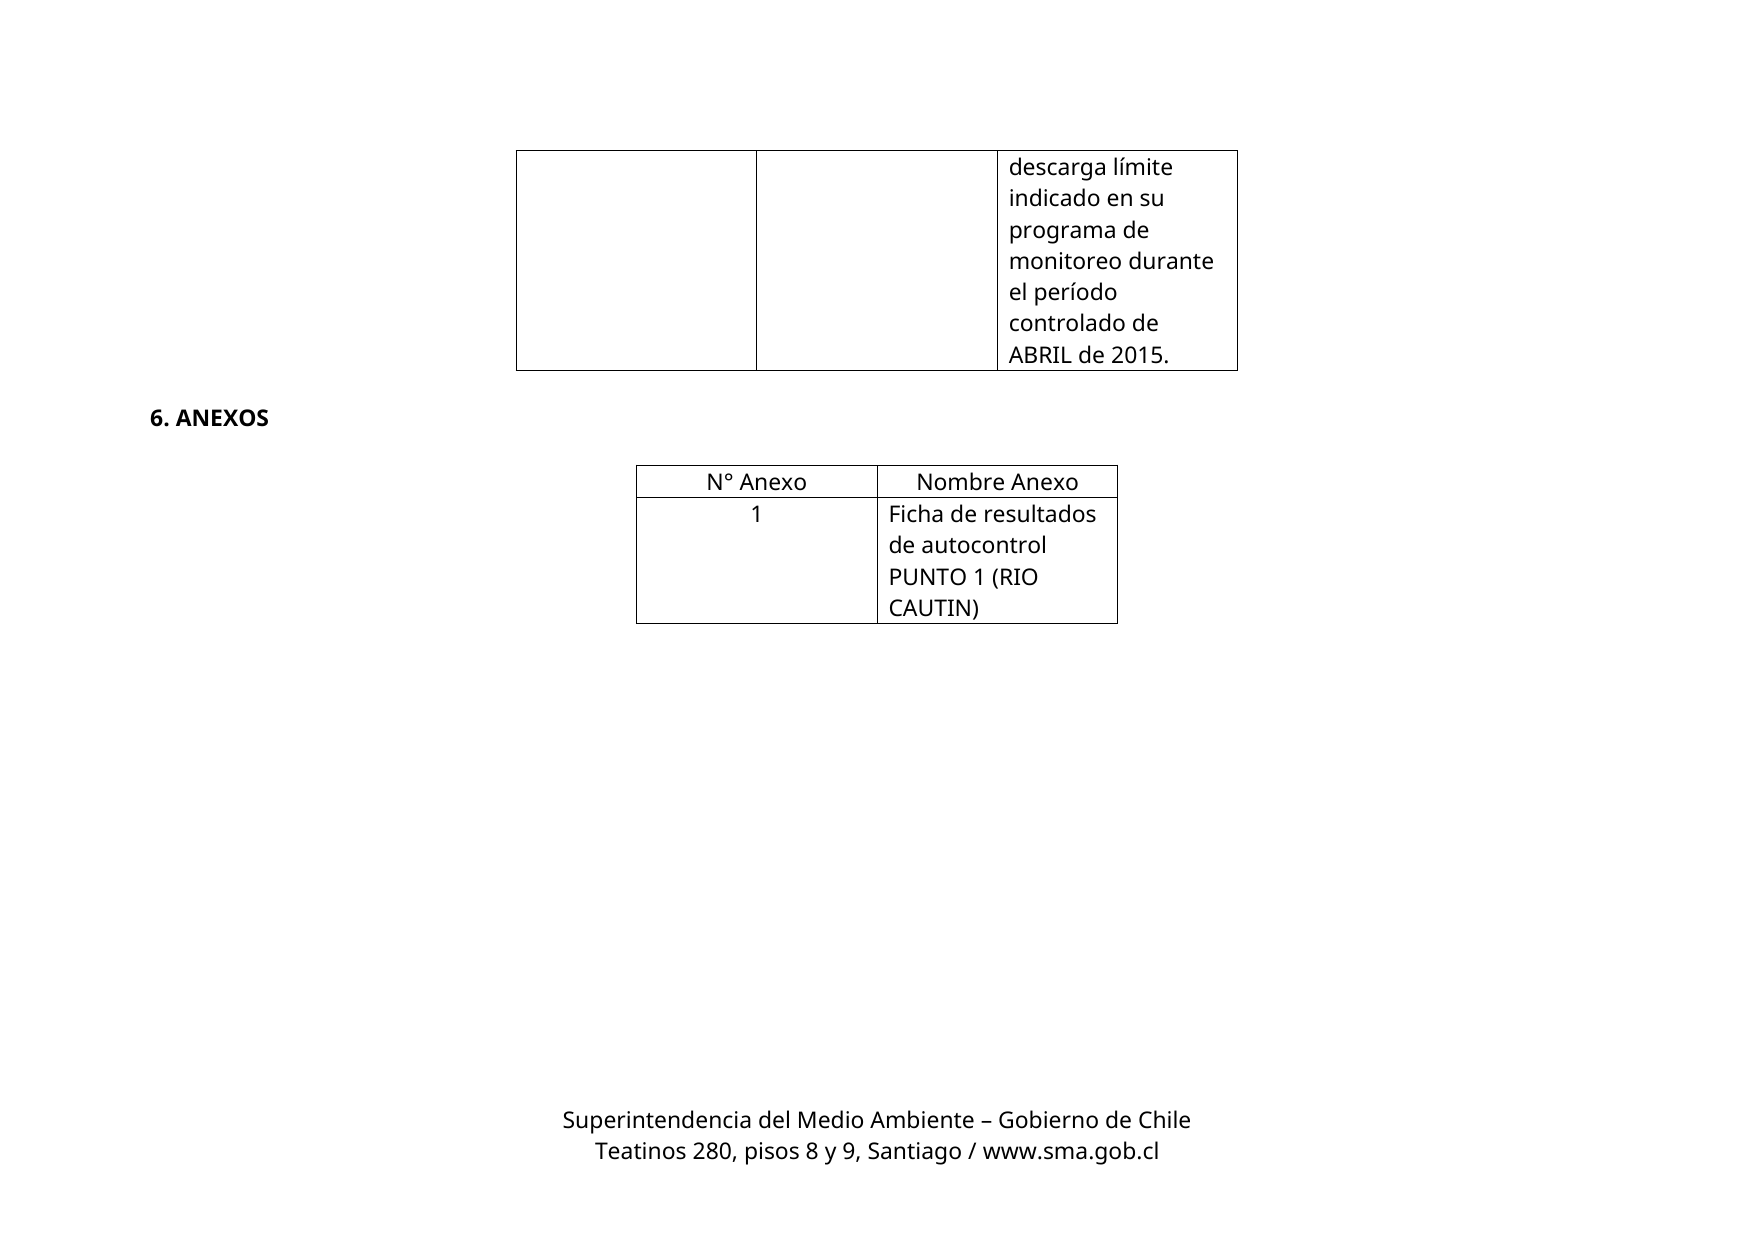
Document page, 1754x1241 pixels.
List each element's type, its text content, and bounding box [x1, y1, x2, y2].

table_header Nombre Anexo [878, 466, 1117, 497]
table_cell Ficha de resultados de autocontrol PUNTO 1 (RIO CAUTIN) [878, 498, 1117, 623]
text 6. ANEXOS [150, 371, 1604, 433]
table_cell 6 [517, 151, 756, 370]
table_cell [998, 151, 1237, 370]
table_cell 1 [637, 498, 877, 623]
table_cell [757, 151, 997, 370]
table_header N° Anexo [637, 466, 877, 497]
